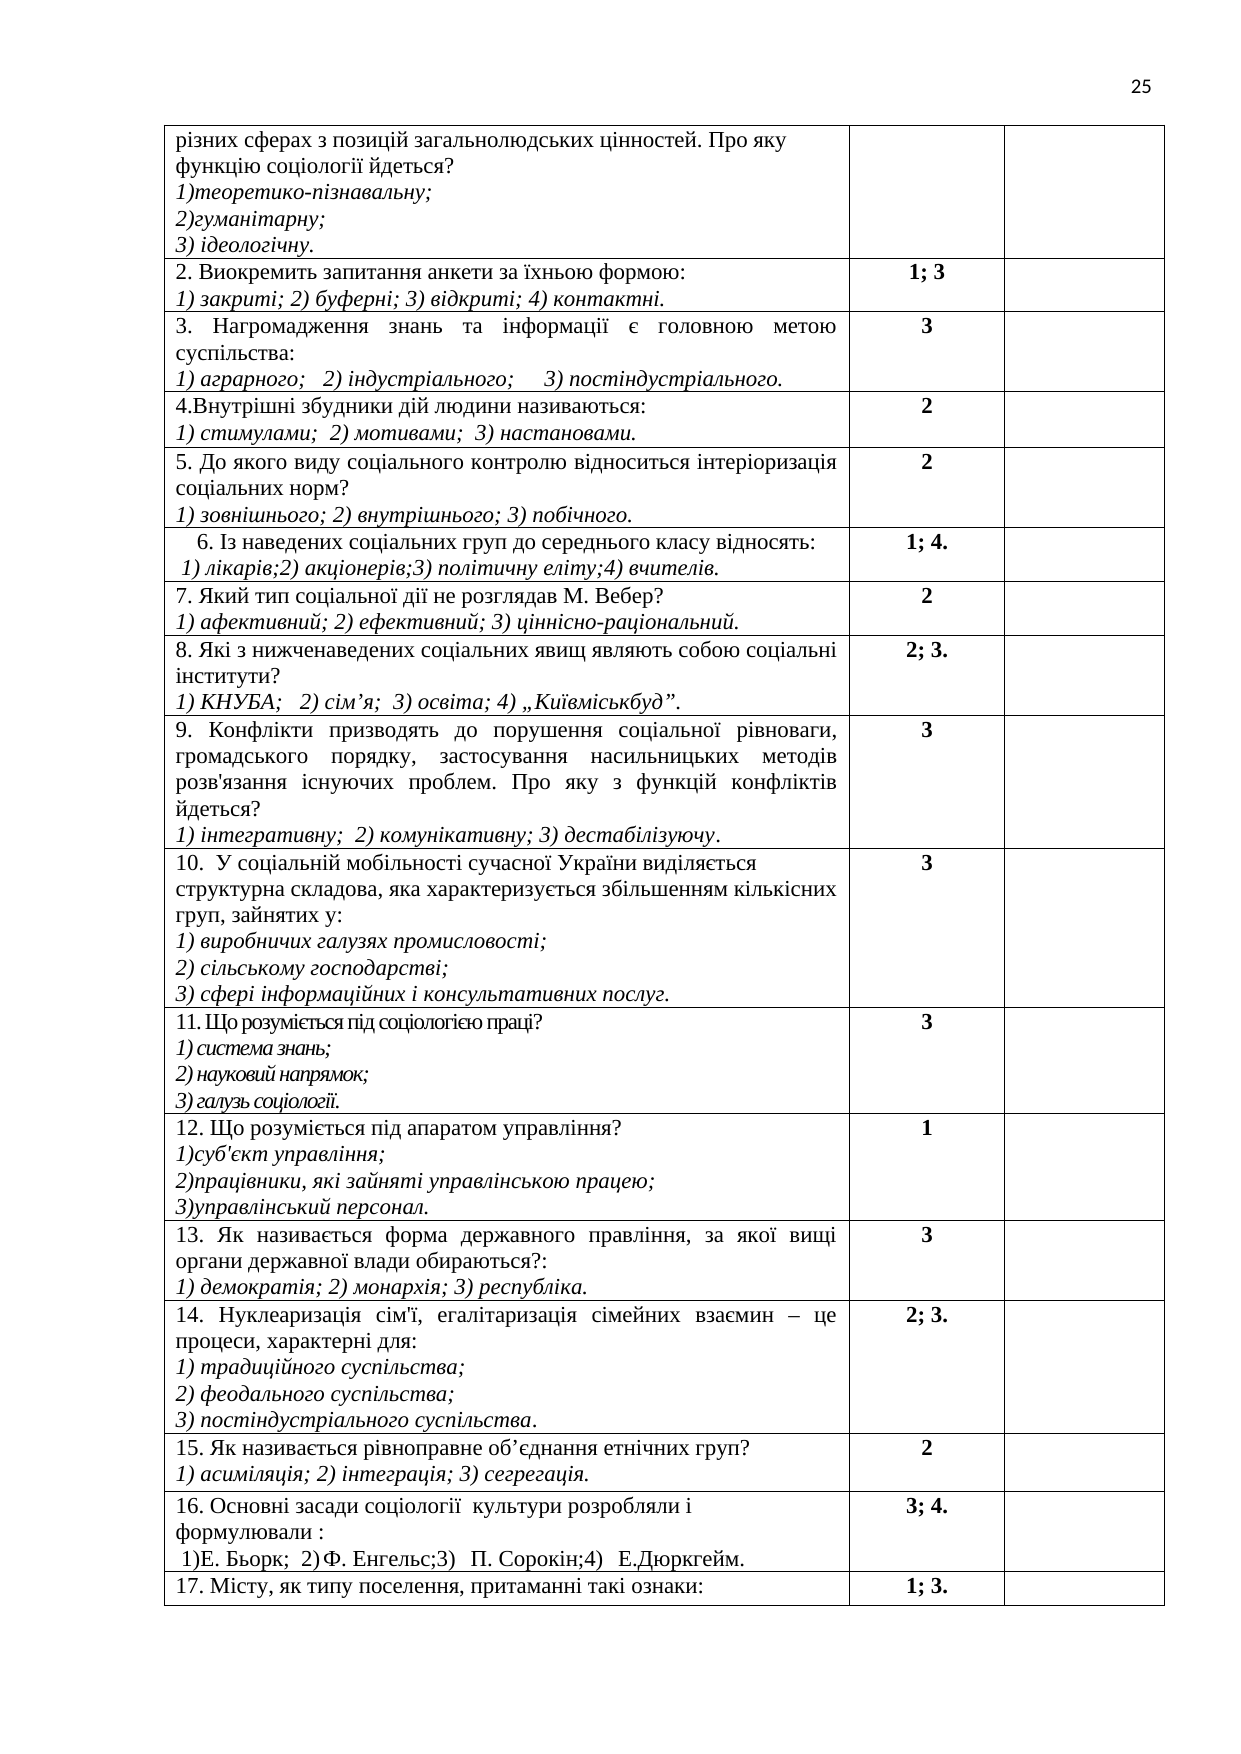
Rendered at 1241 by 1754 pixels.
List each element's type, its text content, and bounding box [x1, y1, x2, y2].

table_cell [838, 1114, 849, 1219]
table_cell 10. У соціальній мобільності сучасної України виділяється структурна складова, яка характеризується збільшенням кількісних груп, зайнятих у: 1) виробничих галузях промисловості; 2) сільському господарстві; 3) сфері інформаційних і консультативних послуг. [165, 849, 849, 1007]
table_cell 5. До якого виду соціального контролю відноситься інтеріоризація соціальних норм? 1) зовнішнього; 2) внутрішнього; 3) побічного. [165, 448, 849, 527]
table_cell 3 [850, 716, 1004, 847]
table_cell 1; 4. [850, 528, 1004, 581]
table_cell [1005, 259, 1164, 311]
table_cell 3 [850, 312, 1004, 391]
table_cell 3 [850, 1008, 1004, 1113]
table_cell [1005, 849, 1164, 1007]
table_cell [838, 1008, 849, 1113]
table_cell [1005, 1221, 1164, 1300]
table_cell [1005, 528, 1164, 581]
table_cell 2 [850, 582, 1004, 634]
table_cell [1005, 448, 1164, 527]
table_cell 2; 3. [850, 636, 1004, 715]
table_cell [165, 1572, 849, 1605]
table_cell 4.Внутрішні збудники дій людини називаються: 1) стимулами; 2) мотивами; 3) настановами. [165, 392, 849, 447]
table_cell [1005, 1008, 1164, 1113]
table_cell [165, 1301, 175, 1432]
table_cell [1005, 582, 1164, 634]
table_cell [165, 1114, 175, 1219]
table_cell 3 [850, 1221, 1004, 1300]
table_cell [1005, 636, 1164, 715]
table_cell [1005, 716, 1164, 847]
table_cell [1005, 1572, 1164, 1605]
table_cell 16. Основні засади соціології культури розробляли і формулювали : 1)Е. Бьорк; 2) Ф. Енгельс;3) П. Сорокін;4) Е.Дюркгейм. [165, 1492, 849, 1571]
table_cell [165, 126, 849, 257]
table_cell [1005, 312, 1164, 391]
table_cell 7. Який тип соціальної дії не розглядав М. Вебер? 1) афективний; 2) ефективний; 3) ціннісно-раціональний. [165, 582, 849, 634]
table_cell 3; 4. [850, 1492, 1004, 1571]
table_cell 15. Як називається рівноправне об’єднання етнічних груп? 1) асиміляція; 2) інтеграція; 3) сегрегація. [165, 1434, 849, 1491]
table_cell 2 [850, 126, 1004, 257]
table_cell 2 [850, 392, 1004, 447]
table_cell 1 [850, 1114, 1004, 1219]
table_cell [1005, 392, 1164, 447]
table_cell [1005, 1434, 1164, 1491]
table_cell [1005, 1492, 1164, 1571]
table_cell 13. Як називається форма державного правління, за якої вищі органи державної влади обираються?: 1) демократія; 2) монархія; 3) республіка. [165, 1221, 849, 1300]
table_cell [1005, 126, 1164, 257]
table_cell [1005, 1114, 1164, 1219]
table_cell [1005, 1301, 1164, 1432]
table_cell 3 [850, 849, 1004, 1007]
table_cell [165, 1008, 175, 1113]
table_cell 8. Які з нижченаведених соціальних явищ являють собою соціальні інститути? 1) КНУБА; 2) сім’я; 3) освіта; 4) „Київміськбуд”. [165, 636, 849, 715]
table_cell 9. Конфлікти призводять до порушення соціальної рівноваги, громадського порядку, застосування насильницьких методів розв'язання існуючих проблем. Про яку з функцій конфліктів йдеться? 1) інтегративну; 2) комунікативну; 3) дестабілізуючу. [165, 716, 849, 847]
table_cell 2; 3. [850, 1301, 1004, 1432]
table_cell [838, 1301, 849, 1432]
table_cell 2 [850, 1434, 1004, 1491]
table_cell 6. Із наведених соціальних груп до середнього класу відносять: 1) лікарів;2) акціонерів;3) політичну еліту;4) вчителів. [165, 528, 849, 581]
table_cell 1; 3. [850, 1572, 1004, 1605]
table_cell 2. Виокремить запитання анкети за їхньою формою: 1) закриті; 2) буферні; 3) відкриті; 4) контактні. [165, 259, 849, 311]
table_cell 1; 3 [850, 259, 1004, 311]
table_cell 3. Нагромадження знань та інформації є головною метою суспільства: 1) аграрного; 2) індустріального; 3) постіндустріального. [165, 312, 849, 391]
table_cell 2 [850, 448, 1004, 527]
